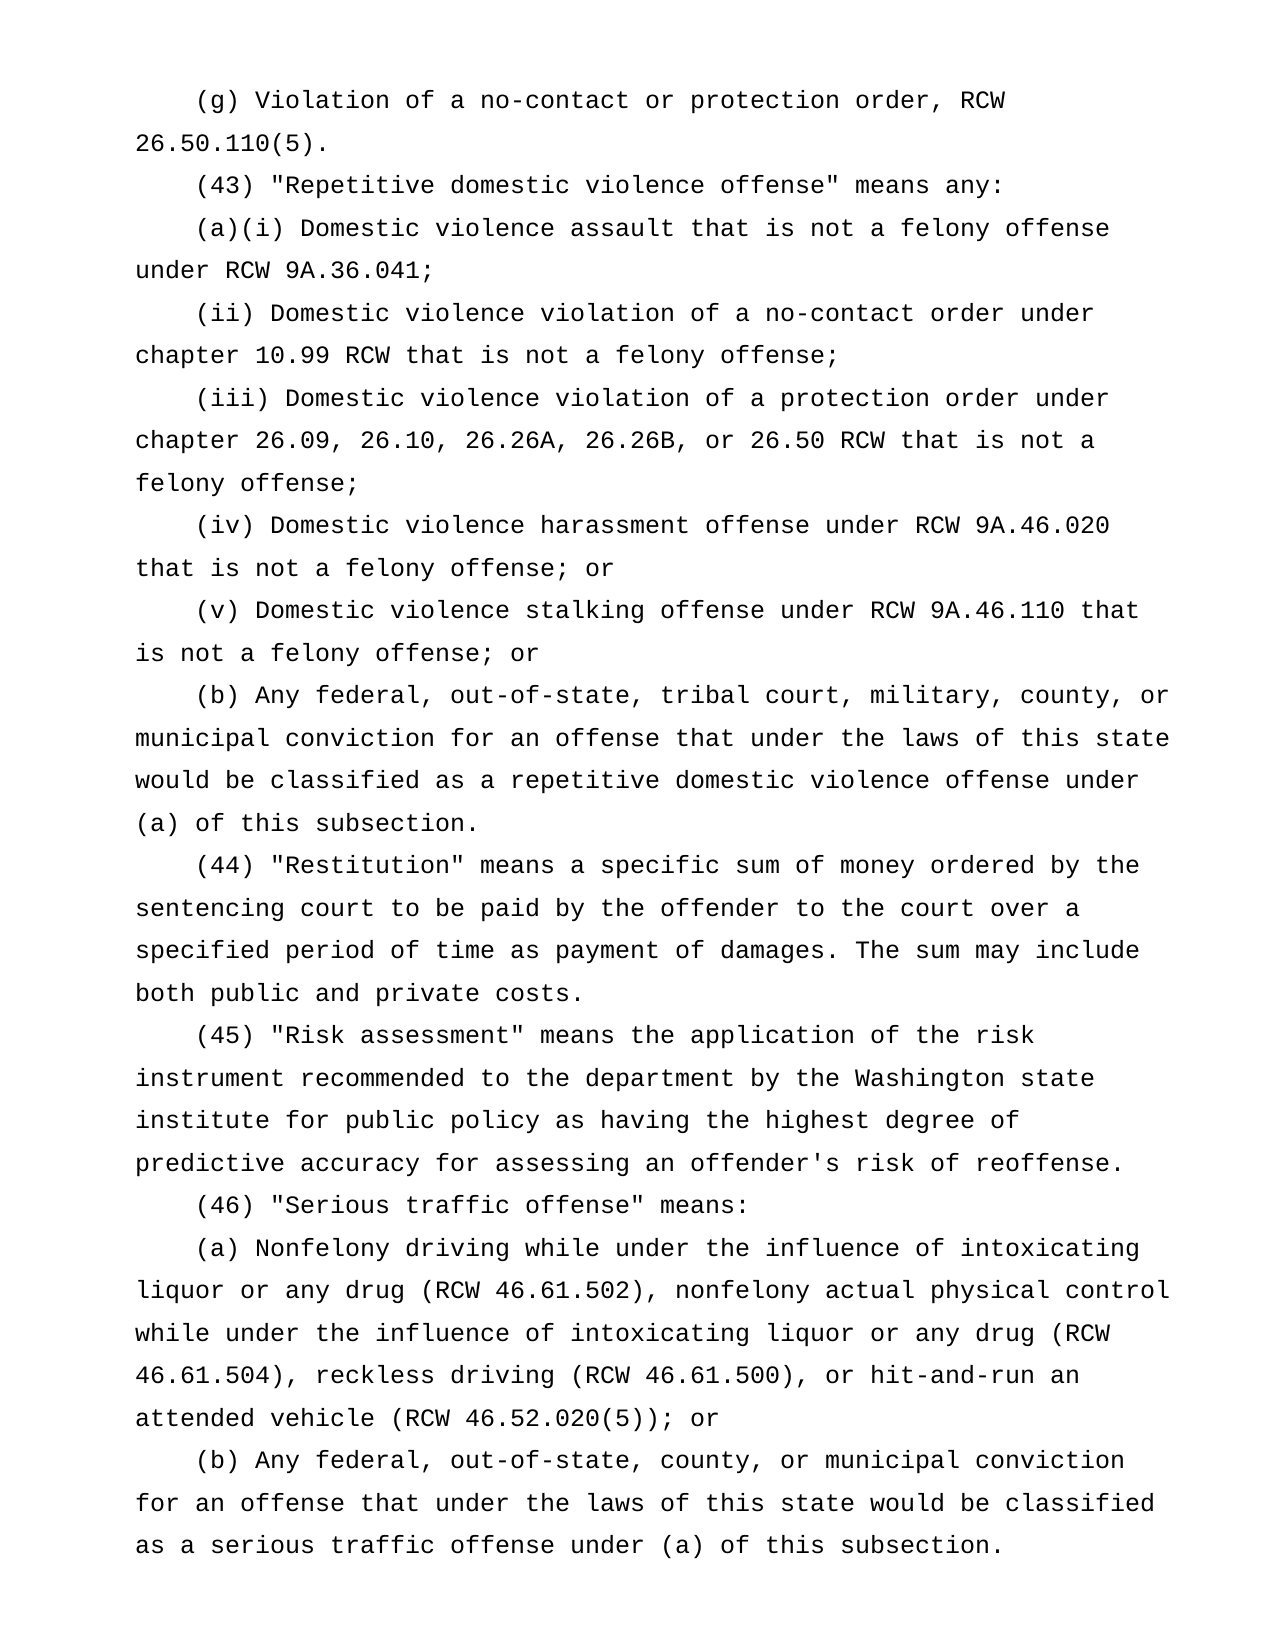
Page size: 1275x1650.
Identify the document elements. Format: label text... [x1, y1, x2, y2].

text (b) Any federal, out-of-state, tribal court, military, county, or municipal conviction for an offense that under the laws of this state would be classified as a repetitive domestic violence offense under (a) of this subsection. [135, 670, 1170, 840]
text (45) "Risk assessment" means the application of the risk instrument recommended to the department by the Washington state institute for public policy as having the highest degree of predictive accuracy for assessing an offender's risk of reoffense. [135, 1010, 1170, 1180]
text (43) "Repetitive domestic violence offense" means any: [135, 160, 1170, 202]
text (44) "Restitution" means a specific sum of money ordered by the sentencing court to be paid by the offender to the court over a specified period of time as payment of damages. The sum may include both public and private costs. [135, 840, 1170, 1010]
text (a)(i) Domestic violence assault that is not a felony offense under RCW 9A.36.041; [135, 202, 1170, 287]
text (ii) Domestic violence violation of a no-contact order under chapter 10.99 RCW that is not a felony offense; [135, 287, 1170, 372]
text (b) Any federal, out-of-state, county, or municipal conviction for an offense that under the laws of this state would be classified as a serious traffic offense under (a) of this subsection. [135, 1435, 1170, 1562]
text (g) Violation of a no-contact or protection order, RCW 26.50.110(5). [135, 75, 1170, 160]
text (v) Domestic violence stalking offense under RCW 9A.46.110 that is not a felony offense; or [135, 585, 1170, 670]
text (a) Nonfelony driving while under the influence of intoxicating liquor or any drug (RCW 46.61.502), nonfelony actual physical control while under the influence of intoxicating liquor or any drug (RCW 46.61.504), reckless driving (RCW 46.61.500), or hit-and-run an attended vehicle (RCW 46.52.020(5)); or [135, 1222, 1170, 1435]
text (iv) Domestic violence harassment offense under RCW 9A.46.020 that is not a felony offense; or [135, 500, 1170, 585]
text (iii) Domestic violence violation of a protection order under chapter 26.09, 26.10, 26.26A, 26.26B, or 26.50 RCW that is not a felony offense; [135, 372, 1170, 500]
text (46) "Serious traffic offense" means: [135, 1180, 1170, 1222]
